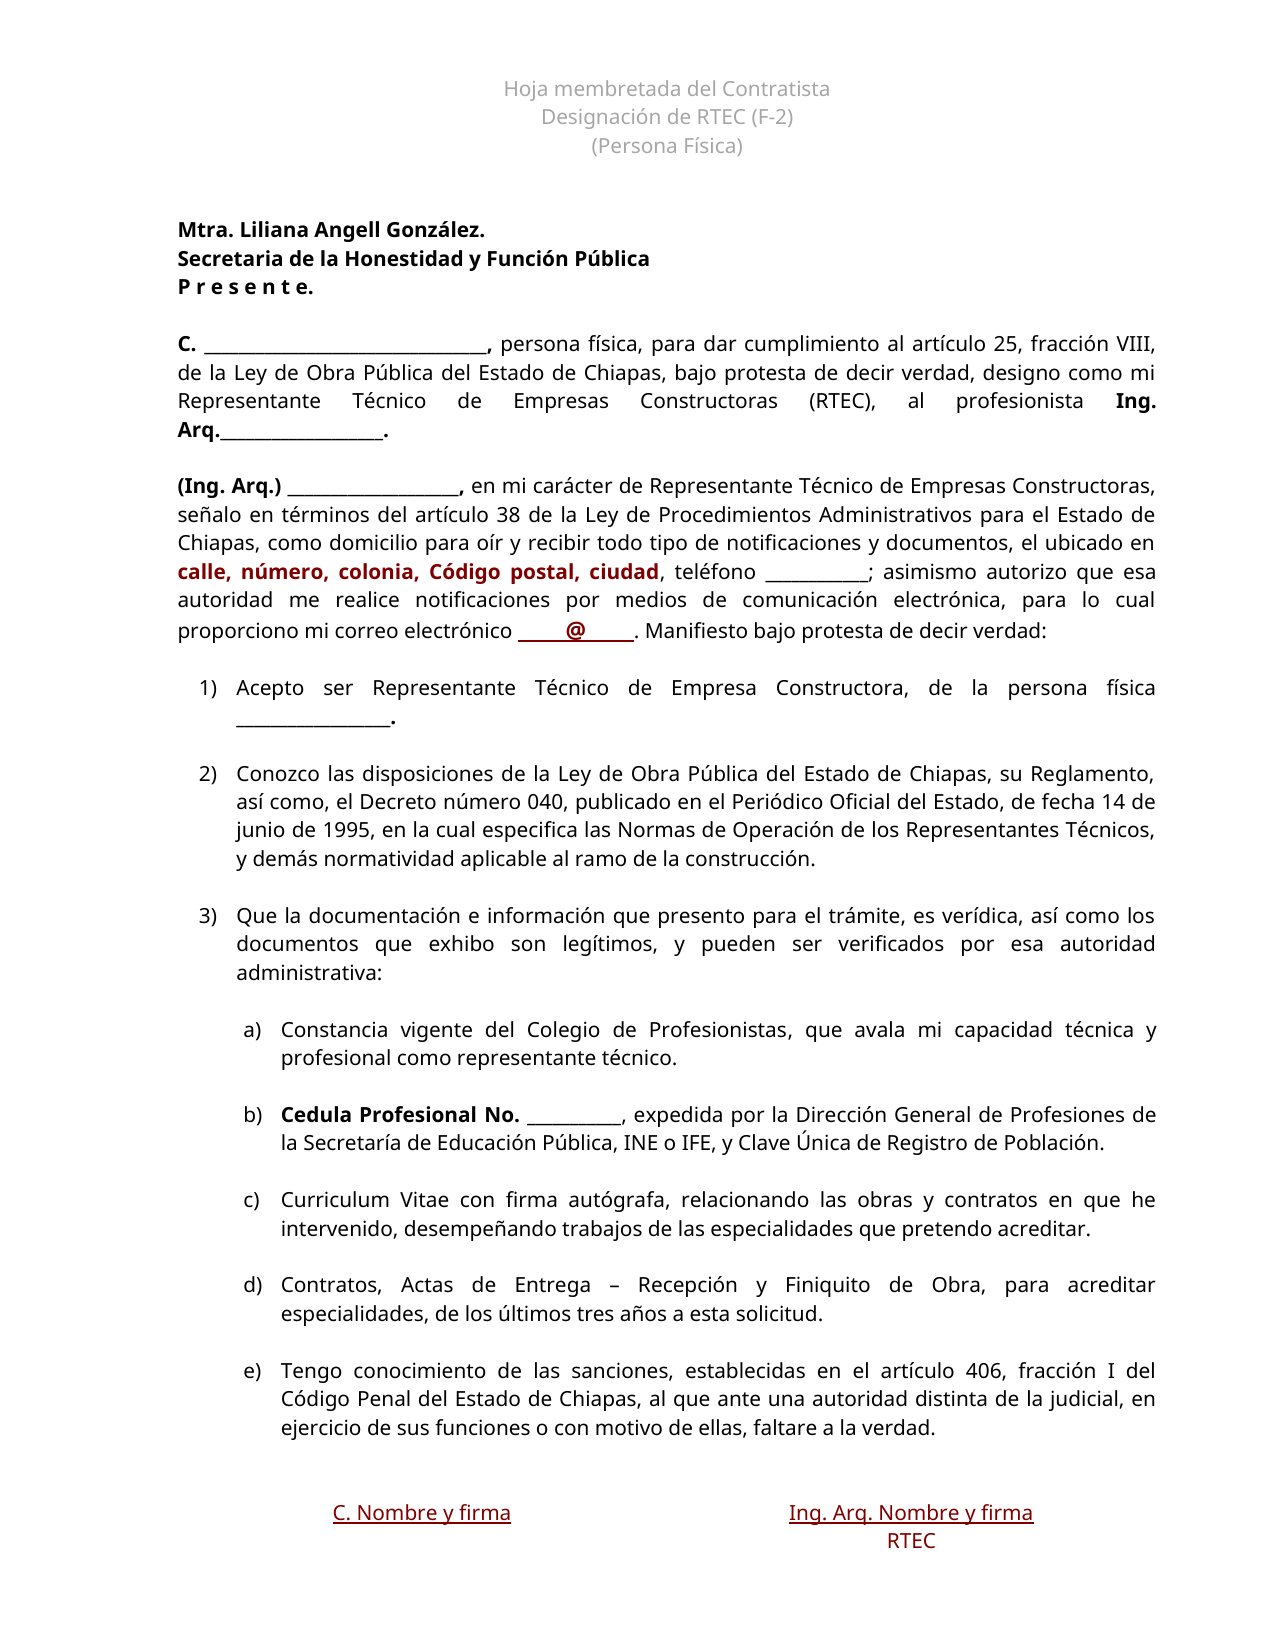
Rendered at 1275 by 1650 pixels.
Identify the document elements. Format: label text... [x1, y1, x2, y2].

table_header Ing. Arq. Nombre y firma RTEC [666, 1498, 1156, 1555]
table_header C. Nombre y firma [177, 1498, 666, 1555]
list Contratos, Actas de Entrega – Recepción y Finiquito de Obra, para acreditar especialidades, de los últimos tres años a esta solicitud. [243, 1271, 1157, 1327]
text P r e s e n t e. [177, 272, 1157, 301]
list Curriculum Vitae con firma autógrafa, relacionando las obras y contratos en que he intervenido, desempeñando trabajos de las especialidades que pretendo acreditar. [243, 1185, 1157, 1242]
list Acepto ser Representante Técnico de Empresa Constructora, de la persona física __________________. [199, 673, 1157, 730]
text Secretaria de la Honestidad y Función Pública [177, 244, 1157, 272]
list Tengo conocimiento de las sanciones, establecidas en el artículo 406, fracción I del Código Penal del Estado de Chiapas, al que ante una autoridad distinta de la judicial, en ejercicio de sus funciones o con motivo de ellas, faltare a la verdad. [243, 1356, 1157, 1441]
list Cedula Profesional No. ___________, expedida por la Dirección General de Profesiones de la Secretaría de Educación Pública, INE o IFE, y Clave Única de Registro de Población. [243, 1100, 1157, 1157]
list Constancia vigente del Colegio de Profesionistas, que avala mi capacidad técnica y profesional como representante técnico. [243, 1015, 1157, 1072]
list Conozco las disposiciones de la Ley de Obra Pública del Estado de Chiapas, su Reglamento, así como, el Decreto número 040, publicado en el Periódico Oficial del Estado, de fecha 14 de junio de 1995, en la cual especifica las Normas de Operación de los Representantes Técnicos, y demás normatividad aplicable al ramo de la construcción. [199, 759, 1157, 872]
text Mtra. Liliana Angell González. [177, 216, 1157, 244]
list Que la documentación e información que presento para el trámite, es verídica, así como los documentos que exhibo son legítimos, y pueden ser verificados por esa autoridad administrativa: [199, 901, 1157, 986]
text (Ing. Arq.) ____________________, en mi carácter de Representante Técnico de Empresas Constructoras, señalo en términos del artículo 38 de la Ley de Procedimientos Administrativos para el Estado de Chiapas, como domicilio para oír y recibir todo tipo de notificaciones y documentos, el ubicado en calle, número, colonia, Código postal, ciudad, teléfono ____________; asimismo autorizo que esa autoridad me realice notificaciones por medios de comunicación electrónica, para lo cual proporciono mi correo electrónico @ . Manifiesto bajo protesta de decir verdad: [177, 472, 1157, 645]
text C. _________________________________, persona física, para dar cumplimiento al artículo 25, fracción VIII, de la Ley de Obra Pública del Estado de Chiapas, bajo protesta de decir verdad, designo como mi Representante Técnico de Empresas Constructoras (RTEC), al profesionista Ing. Arq.___________________. [177, 329, 1157, 443]
